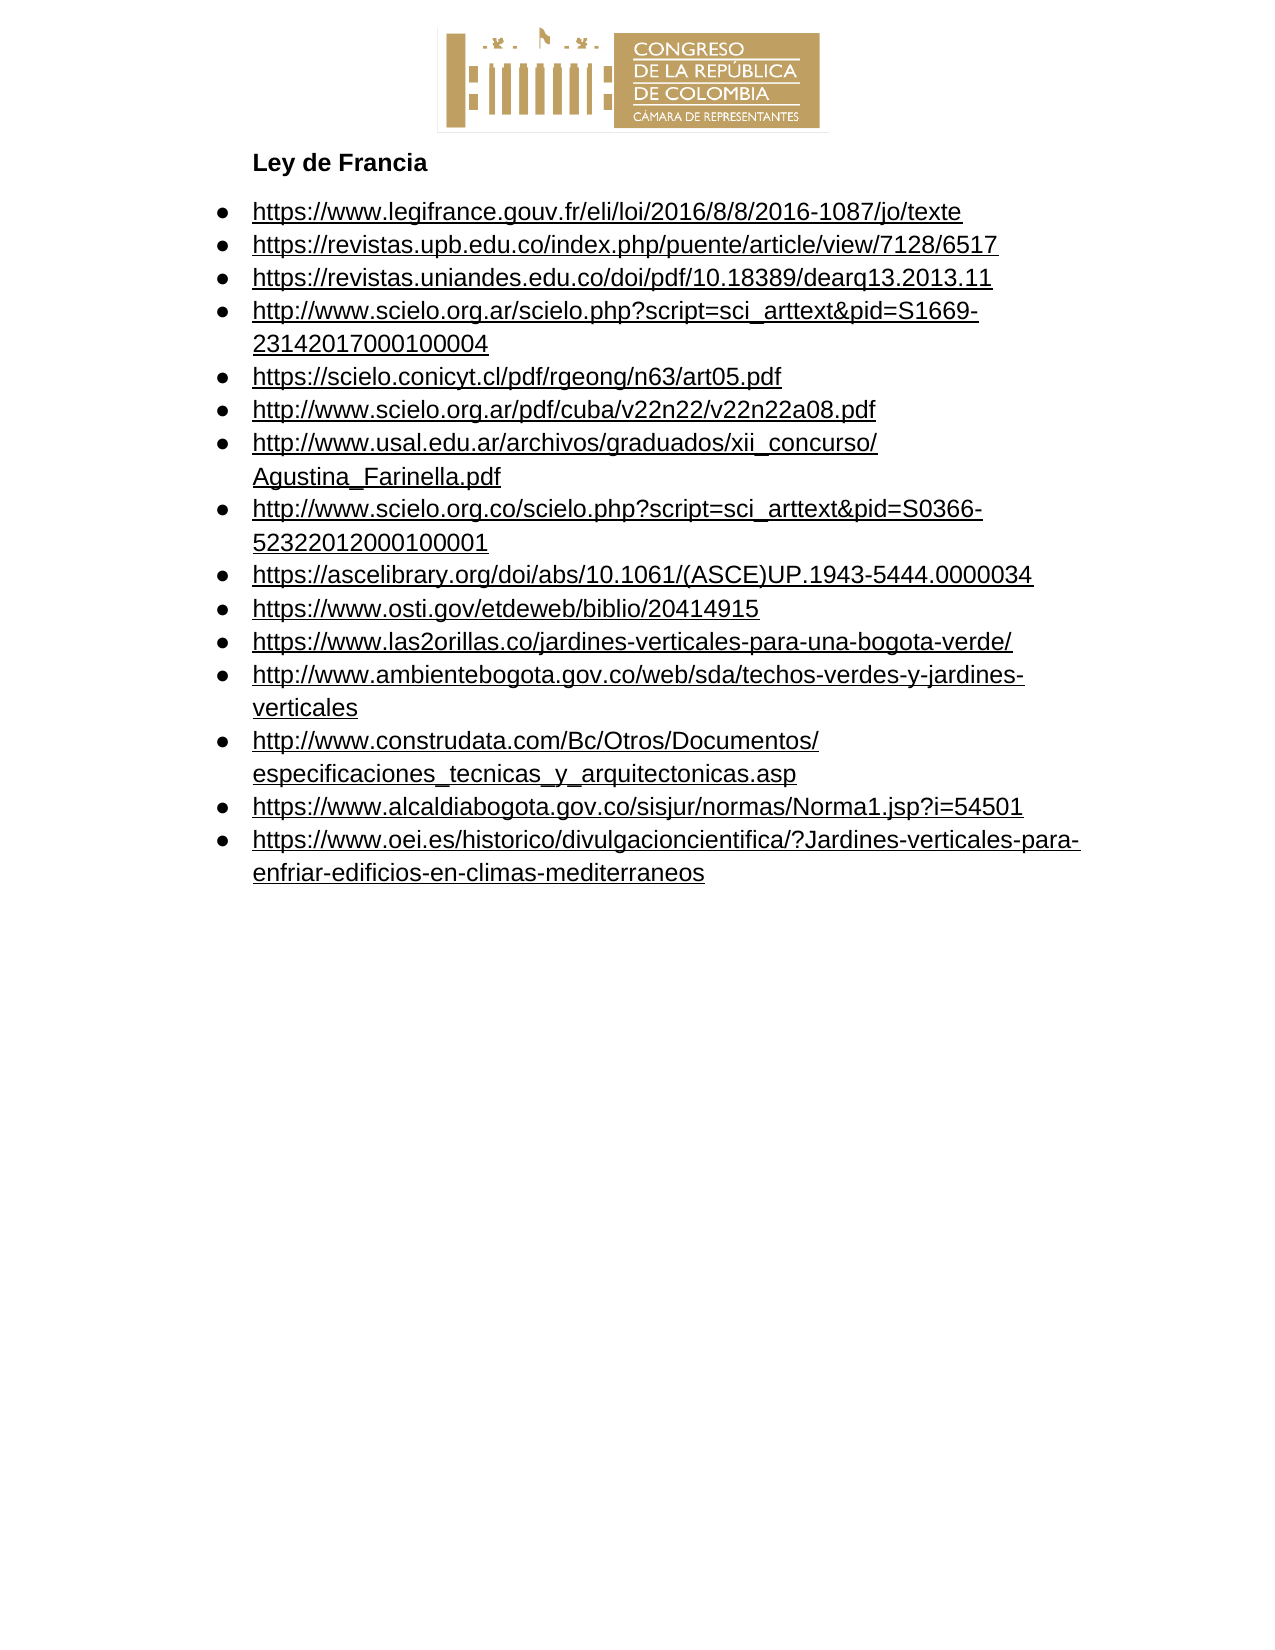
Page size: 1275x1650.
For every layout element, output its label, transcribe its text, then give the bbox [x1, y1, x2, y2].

list https://scielo.conicyt.cl/pdf/rgeong/n63/art05.pdf [215, 362, 1098, 391]
list http://www.scielo.org.ar/scielo.php?script=sci_arttext&pid=S1669-23142017000100004 [215, 296, 1098, 358]
list http://www.usal.edu.ar/archivos/graduados/xii_concurso/Agustina_Farinella.pdf [215, 428, 1098, 490]
picture [437, 27, 829, 133]
list https://www.alcaldiabogota.gov.co/sisjur/normas/Norma1.jsp?i=54501 [215, 792, 1098, 820]
list http://www.scielo.org.ar/pdf/cuba/v22n22/v22n22a08.pdf [215, 395, 1098, 424]
list https://www.las2orillas.co/jardines-verticales-para-una-bogota-verde/ [215, 627, 1098, 655]
list https://ascelibrary.org/doi/abs/10.1061/(ASCE)UP.1943-5444.0000034 [215, 561, 1098, 589]
list http://www.ambientebogota.gov.co/web/sda/techos-verdes-y-jardines-verticales [215, 659, 1098, 721]
list https://www.oei.es/historico/divulgacioncientifica/?Jardines-verticales-para-enfriar-edificios-en-climas-mediterraneos [215, 825, 1098, 886]
list https://www.osti.gov/etdeweb/biblio/20414915 [215, 593, 1098, 622]
list https://revistas.uniandes.edu.co/doi/pdf/10.18389/dearq13.2013.11 [215, 263, 1098, 292]
list http://www.scielo.org.co/scielo.php?script=sci_arttext&pid=S0366-52322012000100001 [215, 494, 1098, 556]
list http://www.construdata.com/Bc/Otros/Documentos/especificaciones_tecnicas_y_arquitectonicas.asp [215, 726, 1098, 787]
list https://www.legifrance.gouv.fr/eli/loi/2016/8/8/2016-1087/jo/texte [215, 197, 1098, 226]
text Ley de Francia [252, 148, 1098, 176]
list https://revistas.upb.edu.co/index.php/puente/article/view/7128/6517 [215, 230, 1098, 259]
